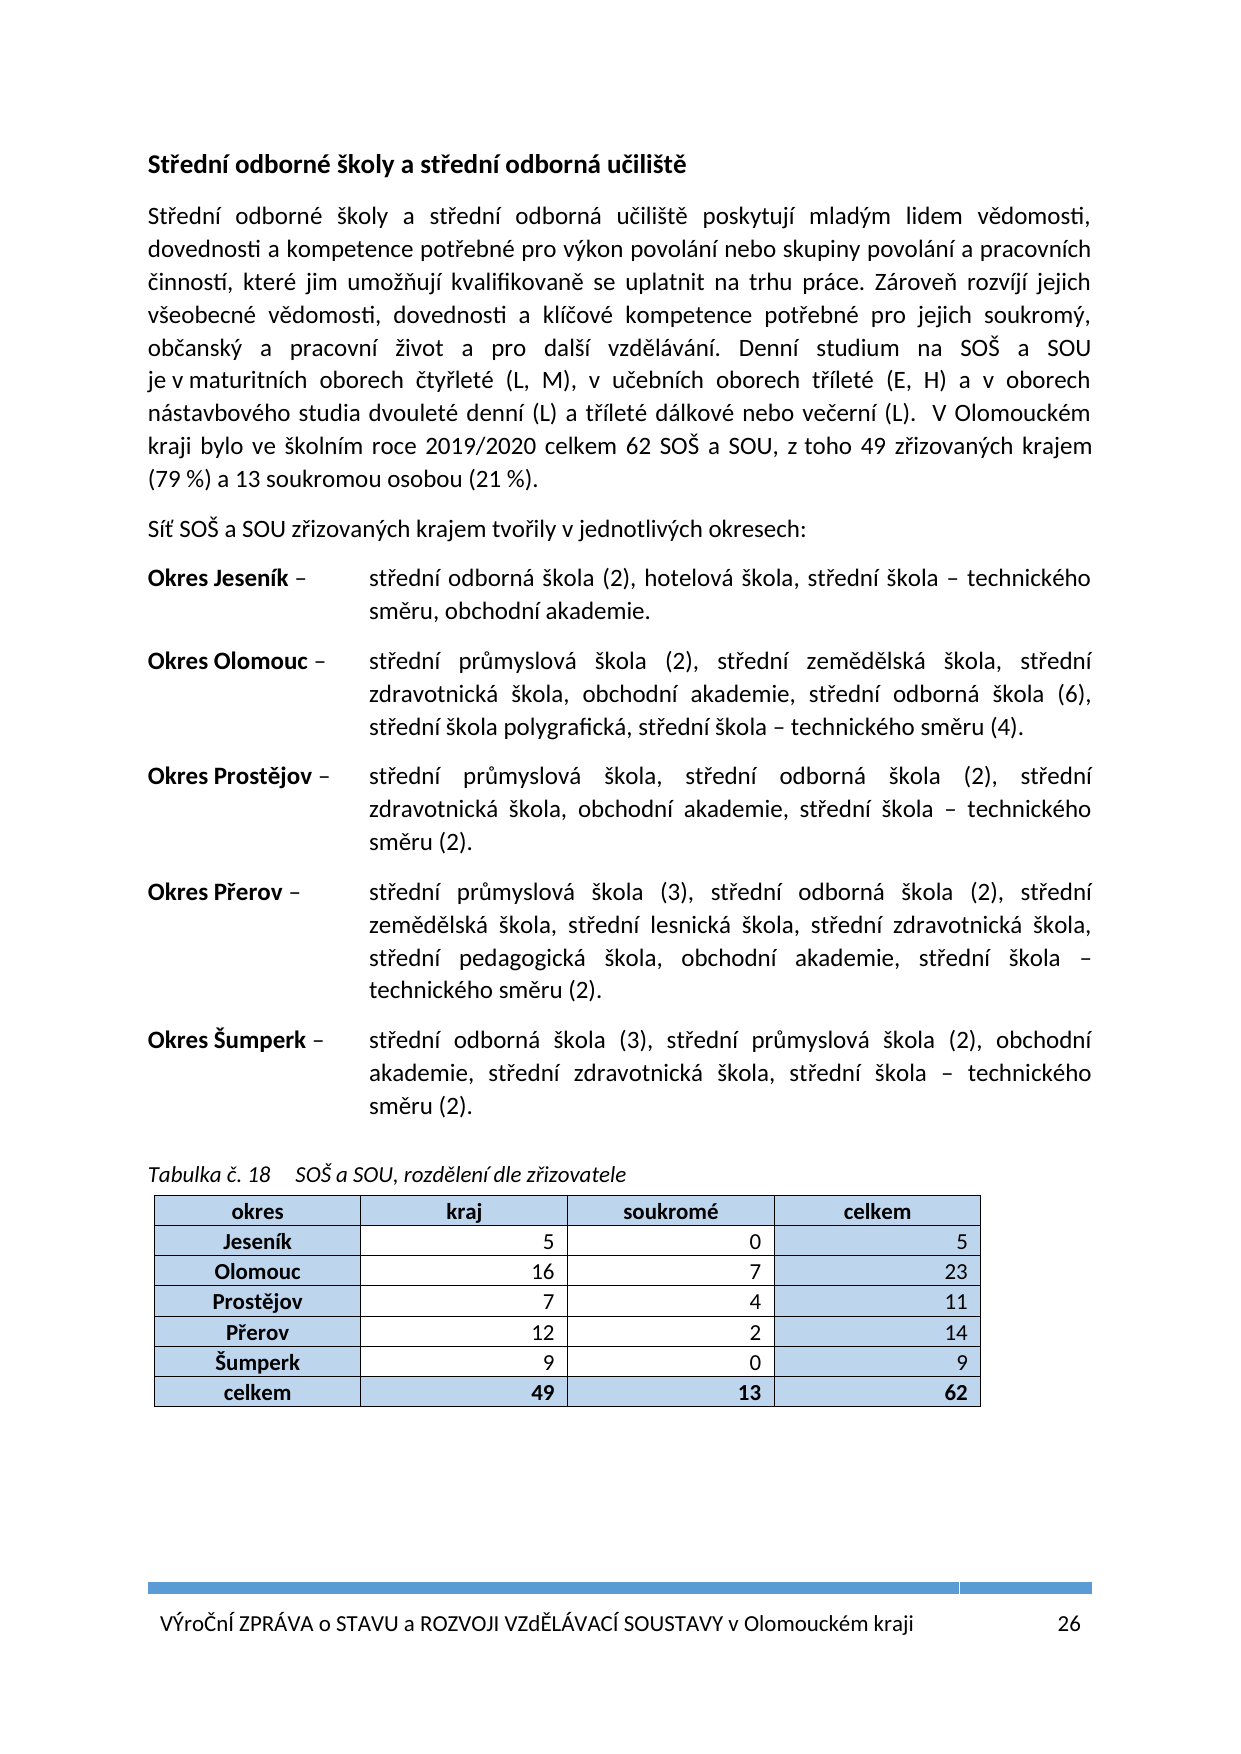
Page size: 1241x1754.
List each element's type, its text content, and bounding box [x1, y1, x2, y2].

table_cell 62 [775, 1377, 980, 1406]
table_cell 11 [775, 1286, 980, 1316]
table_cell celkem [155, 1377, 360, 1406]
table_cell Olomouc [155, 1256, 360, 1285]
table_cell Přerov [155, 1317, 360, 1346]
table_header celkem [775, 1196, 980, 1225]
table_cell 7 [361, 1286, 567, 1316]
table_cell 23 [775, 1256, 980, 1285]
table_cell 13 [568, 1377, 774, 1406]
table_header kraj [361, 1196, 567, 1225]
table_cell Šumperk [155, 1347, 360, 1376]
text Okres Jeseník – střední odborná škola (2), hotelová škola, střední škola – technického směru, obchodní akademie. [148, 562, 1092, 626]
table_cell 9 [361, 1347, 567, 1376]
table_cell 5 [775, 1226, 980, 1255]
text Střední odborné školy a střední odborná učiliště poskytují mladým lidem vědomosti, dovednosti a kompetence potřebné pro výkon povolání nebo skupiny povolání a pracovních činností, které jim umožňují kvalifikovaně se uplatnit na trhu práce. Zároveň rozvíjí jejich všeobecné vědomosti, dovednosti a klíčové kompetence potřebné pro jejich soukromý, občanský a pracovní život a pro další vzdělávání. Denní studium na SOŠ a SOU je v maturitních oborech čtyřleté (L, M), v učebních oborech tříleté (E, H) a v oborech nástavbového studia dvouleté denní (L) a tříleté dálkové nebo večerní (L). V Olomouckém kraji bylo ve školním roce 2019/2020 celkem 62 SOŠ a SOU, z toho 49 zřizovaných krajem (79 %) a 13 soukromou osobou (21 %). [148, 200, 1092, 494]
text Střední odborné školy a střední odborná učiliště [148, 148, 1092, 181]
table_cell 7 [568, 1256, 774, 1285]
text Okres Přerov – střední průmyslová škola (3), střední odborná škola (2), střední zemědělská škola, střední lesnická škola, střední zdravotnická škola, střední pedagogická škola, obchodní akademie, střední škola – technického směru (2). [148, 876, 1092, 1005]
table_cell 4 [568, 1286, 774, 1316]
text Síť SOŠ a SOU zřizovaných krajem tvořily v jednotlivých okresech: [148, 513, 1092, 543]
table_cell 2 [568, 1317, 774, 1346]
text Okres Olomouc – střední průmyslová škola (2), střední zemědělská škola, střední zdravotnická škola, obchodní akademie, střední odborná škola (6), střední škola polygrafická, střední škola – technického směru (4). [148, 645, 1092, 741]
table_cell 49 [361, 1377, 567, 1406]
table_cell Prostějov [155, 1286, 360, 1316]
table_cell 0 [568, 1347, 774, 1376]
table_cell 9 [775, 1347, 980, 1376]
text Tabulka č. 18 SOŠ a SOU, rozdělení dle zřizovatele [148, 1160, 1092, 1188]
table_cell 16 [361, 1256, 567, 1285]
table_cell 5 [361, 1226, 567, 1255]
table_header soukromé [568, 1196, 774, 1225]
table_cell 14 [775, 1317, 980, 1346]
text Okres Prostějov – střední průmyslová škola, střední odborná škola (2), střední zdravotnická škola, obchodní akademie, střední škola – technického směru (2). [148, 760, 1092, 857]
table_header okres [155, 1196, 360, 1225]
table_cell 0 [568, 1226, 774, 1255]
table_cell Jeseník [155, 1226, 360, 1255]
table_cell 12 [361, 1317, 567, 1346]
text Okres Šumperk – střední odborná škola (3), střední průmyslová škola (2), obchodní akademie, střední zdravotnická škola, střední škola – technického směru (2). [148, 1024, 1092, 1121]
